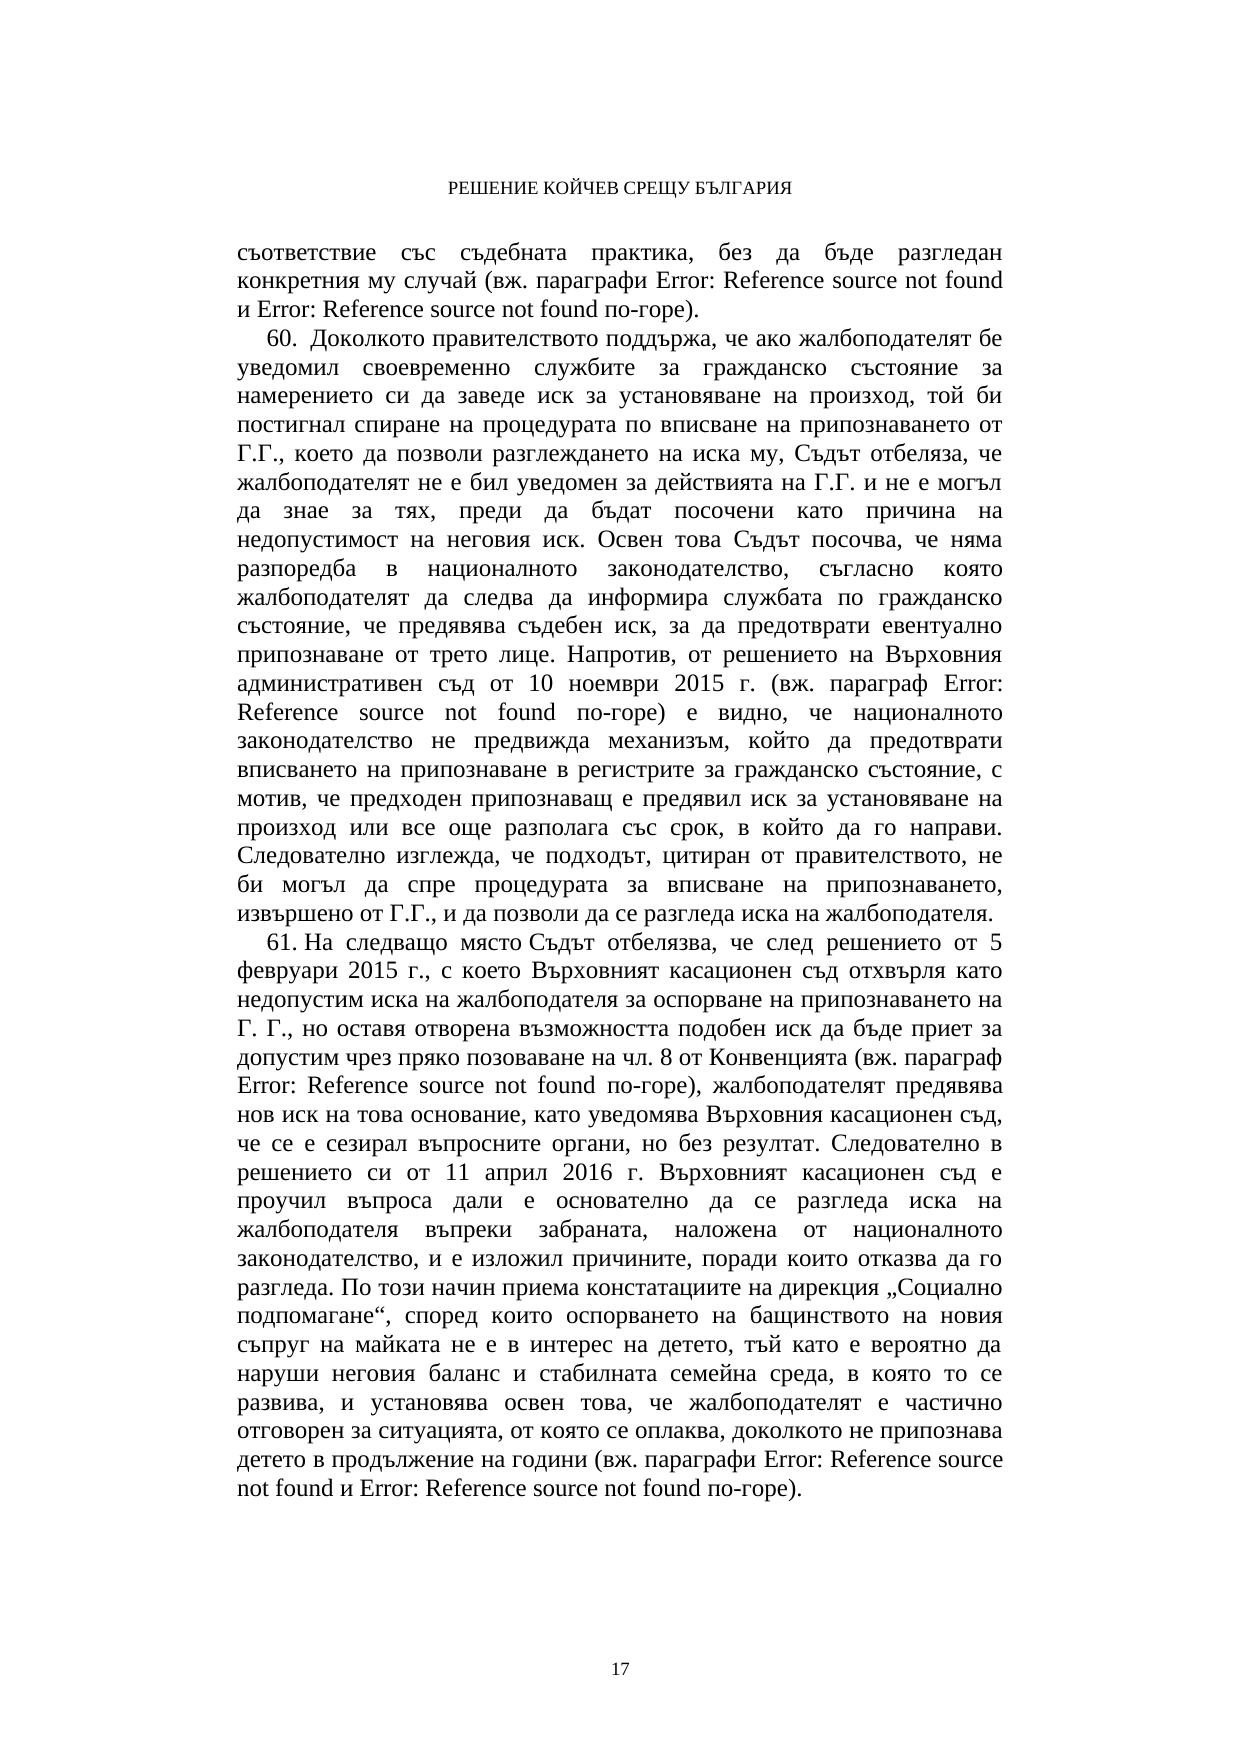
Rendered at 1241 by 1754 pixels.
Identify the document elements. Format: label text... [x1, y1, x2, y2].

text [237, 237, 1003, 323]
